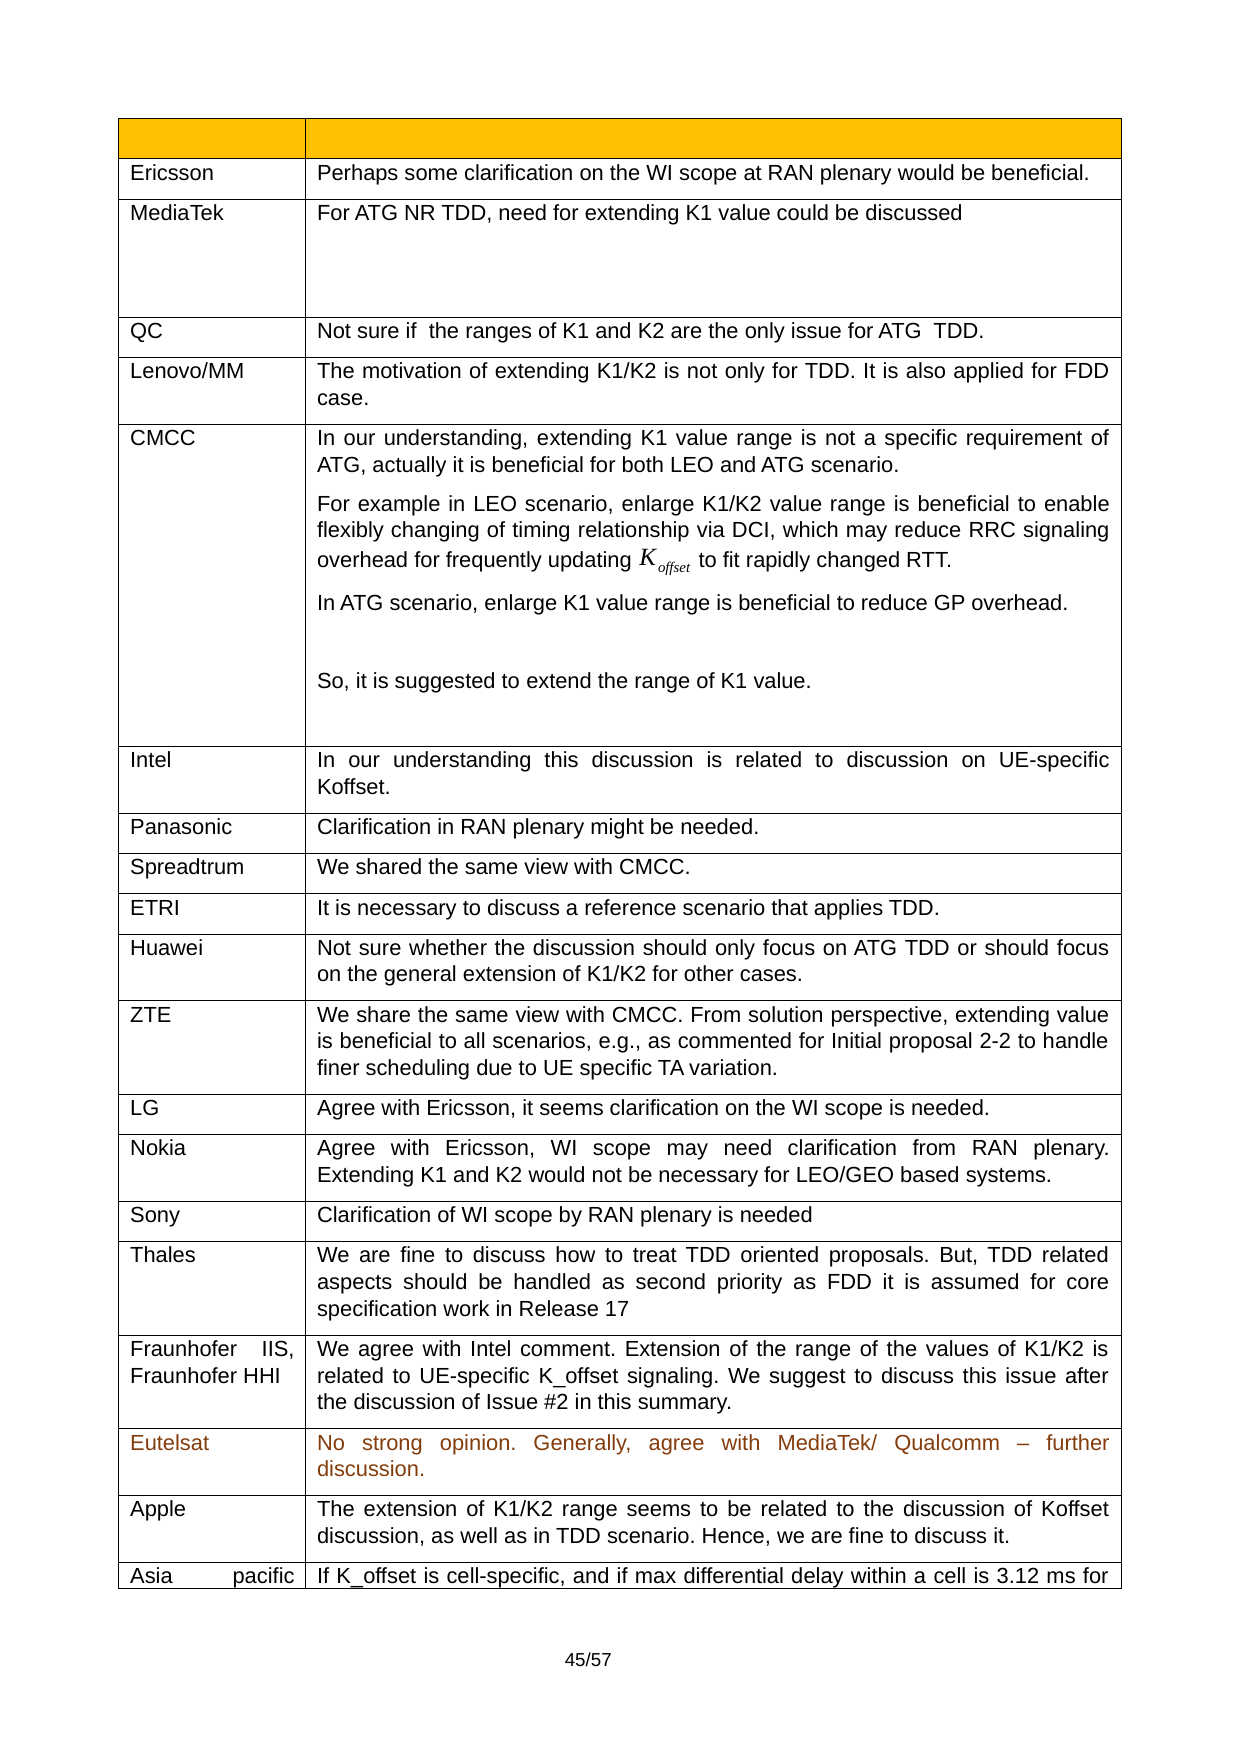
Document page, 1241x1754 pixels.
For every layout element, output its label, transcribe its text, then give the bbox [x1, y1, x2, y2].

table_cell Agree with Ericsson, it seems clarification on the WI scope is needed. [306, 1095, 1121, 1134]
table_cell Clarification of WI scope by RAN plenary is needed [306, 1202, 1121, 1241]
table_cell Clarification in RAN plenary might be needed. [306, 814, 1121, 853]
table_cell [119, 1563, 305, 1588]
table_cell MediaTek [119, 200, 305, 317]
table_cell Not sure whether the discussion should only focus on ATG TDD or should focus on the general extension of K1/K2 for other cases. [306, 935, 1121, 1000]
table_cell We agree with Intel comment. Extension of the range of the values of K1/K2 is related to UE-specific K_offset signaling. We suggest to discuss this issue after the discussion of Issue #2 in this summary. [306, 1336, 1121, 1428]
table_cell Huawei [119, 935, 305, 1000]
table_cell Apple [119, 1496, 305, 1562]
table_header Comments [306, 119, 1121, 158]
table_cell For ATG NR TDD, need for extending K1 value could be discussed [306, 200, 1121, 317]
table_cell Eutelsat [119, 1429, 305, 1495]
table_cell LG [119, 1095, 305, 1134]
table_cell We shared the same view with CMCC. [306, 854, 1121, 893]
table_cell Not sure if the ranges of K1 and K2 are the only issue for ATG TDD. [306, 318, 1121, 357]
table_cell No strong opinion. Generally, agree with MediaTek/ Qualcomm – further discussion. [306, 1429, 1121, 1495]
table_cell Agree with Ericsson, WI scope may need clarification from RAN plenary. Extending K1 and K2 would not be necessary for LEO/GEO based systems. [306, 1135, 1121, 1201]
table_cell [306, 1563, 1121, 1588]
table_cell Intel [119, 747, 305, 813]
table_cell Fraunhofer IIS, Fraunhofer HHI [119, 1336, 305, 1428]
table_cell ETRI [119, 894, 305, 933]
table_cell Spreadtrum [119, 854, 305, 893]
table_cell In our understanding this discussion is related to discussion on UE-specific Koffset. [306, 747, 1121, 813]
table_cell Nokia [119, 1135, 305, 1201]
table_cell Sony [119, 1202, 305, 1241]
table_header Company [119, 119, 305, 158]
table_cell The motivation of extending K1/K2 is not only for TDD. It is also applied for FDD case. [306, 358, 1121, 424]
table_cell Thales [119, 1242, 305, 1335]
table_cell We are fine to discuss how to treat TDD oriented proposals. But, TDD related aspects should be handled as second priority as FDD it is assumed for core specification work in Release 17 [306, 1242, 1121, 1335]
table_cell CMCC [119, 425, 305, 746]
table_cell In our understanding, extending K1 value range is not a specific requirement of ATG, actually it is beneficial for both LEO and ATG scenario. For example in LEO scenario, enlarge K1/K2 value range is beneficial to enable flexibly changing of timing relationship via DCI, which may reduce RRC signaling overhead for frequently updating to fit rapidly changed RTT. In ATG scenario, enlarge K1 value range is beneficial to reduce GP overhead. So, it is suggested to extend the range of K1 value. [306, 425, 1121, 746]
table_cell ZTE [119, 1001, 305, 1094]
table_cell We share the same view with CMCC. From solution perspective, extending value is beneficial to all scenarios, e.g., as commented for Initial proposal 2-2 to handle finer scheduling due to UE specific TA variation. [306, 1001, 1121, 1094]
table_cell Perhaps some clarification on the WI scope at RAN plenary would be beneficial. [306, 159, 1121, 198]
table_cell It is necessary to discuss a reference scenario that applies TDD. [306, 894, 1121, 933]
table_cell Ericsson [119, 159, 305, 198]
table_cell QC [119, 318, 305, 357]
table_cell Panasonic [119, 814, 305, 853]
table_cell Lenovo/MM [119, 358, 305, 424]
table_cell The extension of K1/K2 range seems to be related to the discussion of Koffset discussion, as well as in TDD scenario. Hence, we are fine to discuss it. [306, 1496, 1121, 1562]
